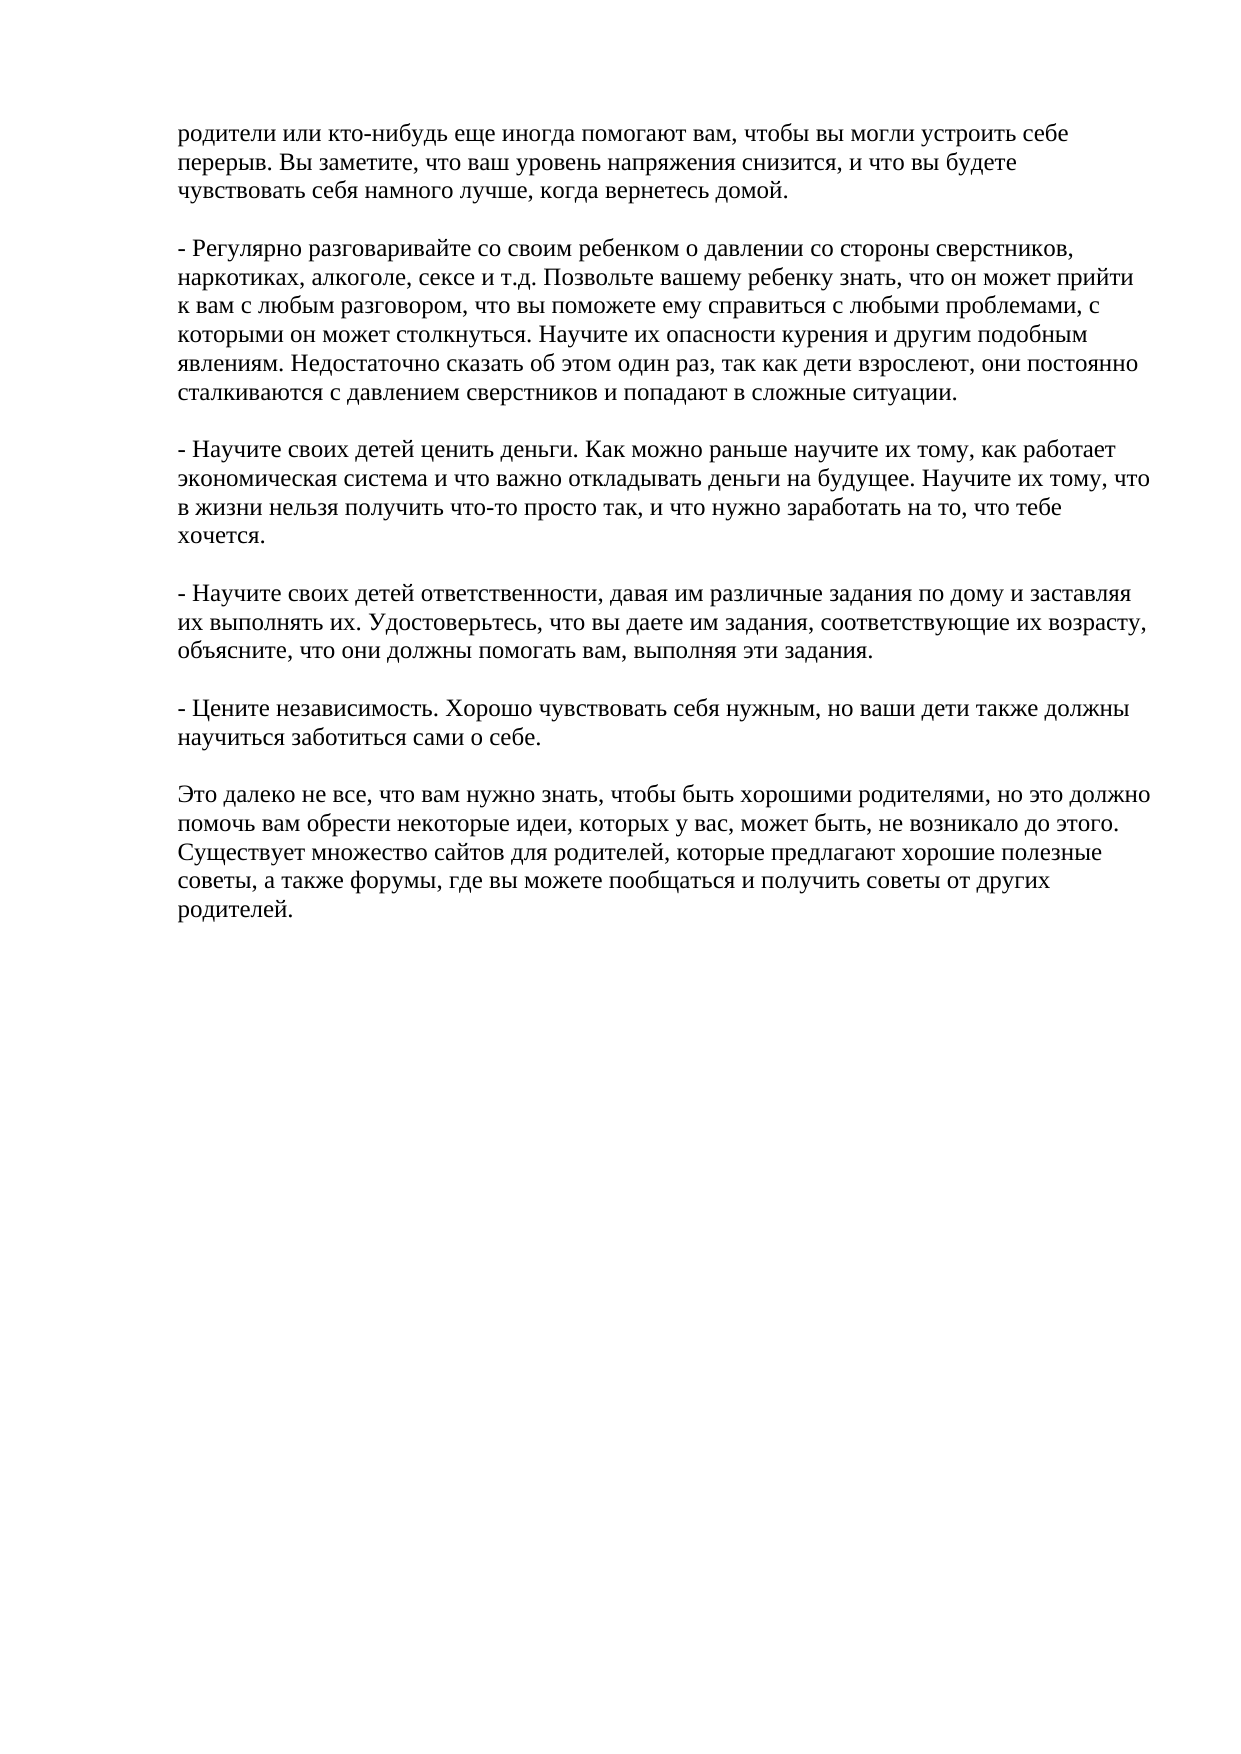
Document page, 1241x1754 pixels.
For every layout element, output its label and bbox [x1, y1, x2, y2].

text [177, 118, 1152, 923]
